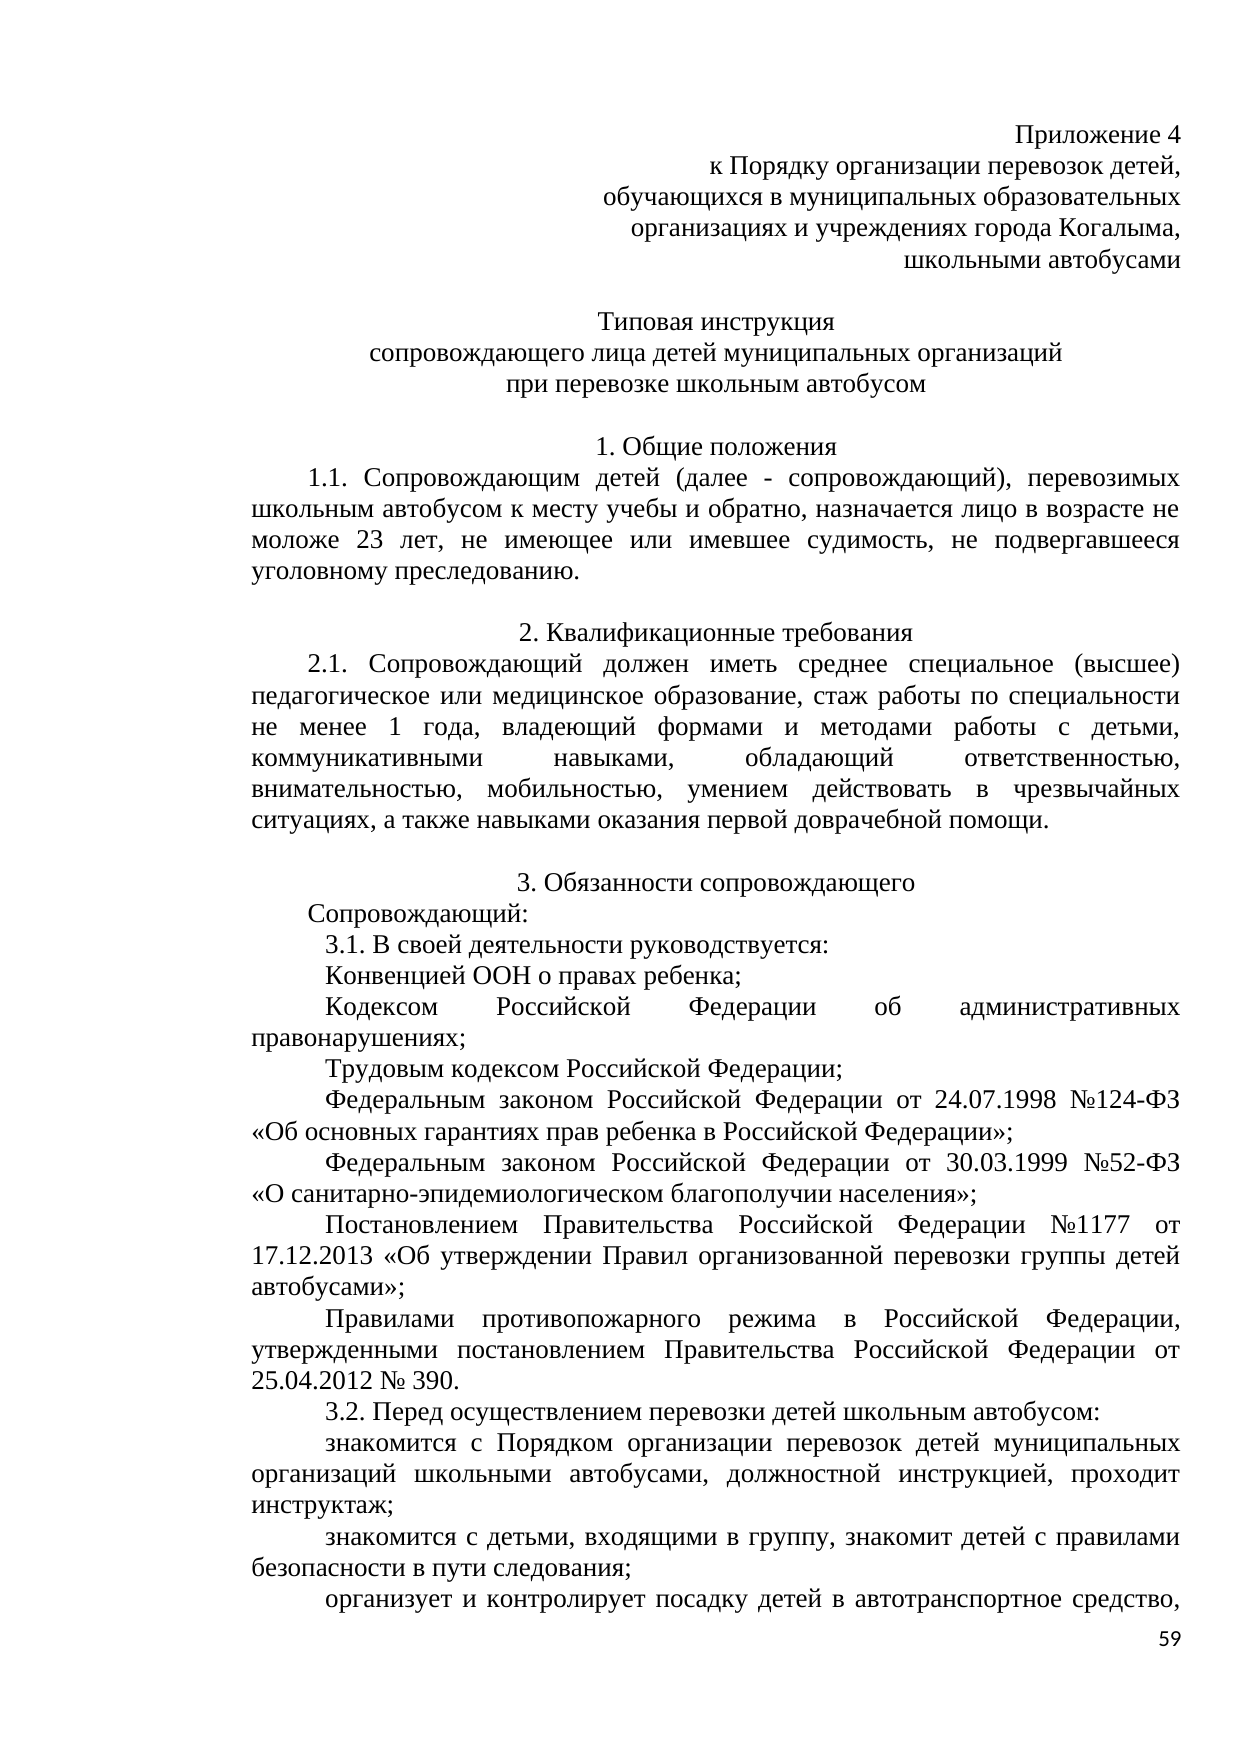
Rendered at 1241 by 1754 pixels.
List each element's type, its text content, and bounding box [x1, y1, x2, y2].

text 3. Обязанности сопровождающего [251, 866, 1181, 897]
text 3.1. В своей деятельности руководствуется: [251, 928, 1181, 959]
title Типовая инструкция [251, 305, 1181, 336]
text Федеральным законом Российской Федерации от 24.07.1998 №124-ФЗ «Об основных гарантиях прав ребенка в Российской Федерации»; [251, 1084, 1181, 1146]
text Федеральным законом Российской Федерации от 30.03.1999 №52-ФЗ «О санитарно-эпидемиологическом благополучии населения»; [251, 1146, 1181, 1208]
text организациях и учреждениях города Когалыма, [251, 212, 1181, 243]
text обучающихся в муниципальных образовательных [251, 180, 1181, 212]
text 3.2. Перед осуществлением перевозки детей школьным автобусом: [251, 1395, 1181, 1426]
text к Порядку организации перевозок детей, [251, 149, 1181, 180]
text 2. Квалификационные требования [251, 616, 1181, 648]
title сопровождающего лица детей муниципальных организаций [251, 336, 1181, 367]
text Приложение 4 [251, 118, 1181, 149]
text Конвенцией ООН о правах ребенка; [251, 959, 1181, 990]
text организует и контролирует посадку детей в автотранспортное средство, размещение багажа в соответствии с представленным организатором списком детей. [251, 1582, 1181, 1613]
text знакомится с Порядком организации перевозок детей муниципальных организаций школьными автобусами, должностной инструкцией, проходит инструктаж; [251, 1426, 1181, 1520]
text Постановлением Правительства Российской Федерации №1177 от 17.12.2013 «Об утверждении Правил организованной перевозки группы детей автобусами»; [251, 1208, 1181, 1302]
text 1.1. Сопровождающим детей (далее - сопровождающий), перевозимых школьным автобусом к месту учебы и обратно, назначается лицо в возрасте не моложе 23 лет, не имеющее или имевшее судимость, не подвергавшееся уголовному преследованию. [251, 461, 1181, 585]
text Сопровождающий: [251, 897, 1181, 928]
text Трудовым кодексом Российской Федерации; [251, 1052, 1181, 1084]
text 1. Общие положения [251, 429, 1181, 461]
text знакомится с детьми, входящими в группу, знакомит детей с правилами безопасности в пути следования; [251, 1520, 1181, 1582]
text школьными автобусами [251, 243, 1181, 274]
title при перевозке школьным автобусом [251, 367, 1181, 398]
text Правилами противопожарного режима в Российской Федерации, утвержденными постановлением Правительства Российской Федерации от 25.04.2012 № 390. [251, 1302, 1181, 1395]
text 2.1. Сопровождающий должен иметь среднее специальное (высшее) педагогическое или медицинское образование, стаж работы по специальности не менее 1 года, владеющий формами и методами работы с детьми, коммуникативными навыками, обладающий ответственностью, внимательностью, мобильностью, умением действовать в чрезвычайных ситуациях, а также навыками оказания первой доврачебной помощи. [251, 648, 1181, 834]
text Кодексом Российской Федерации об административных правонарушениях; [251, 990, 1181, 1052]
